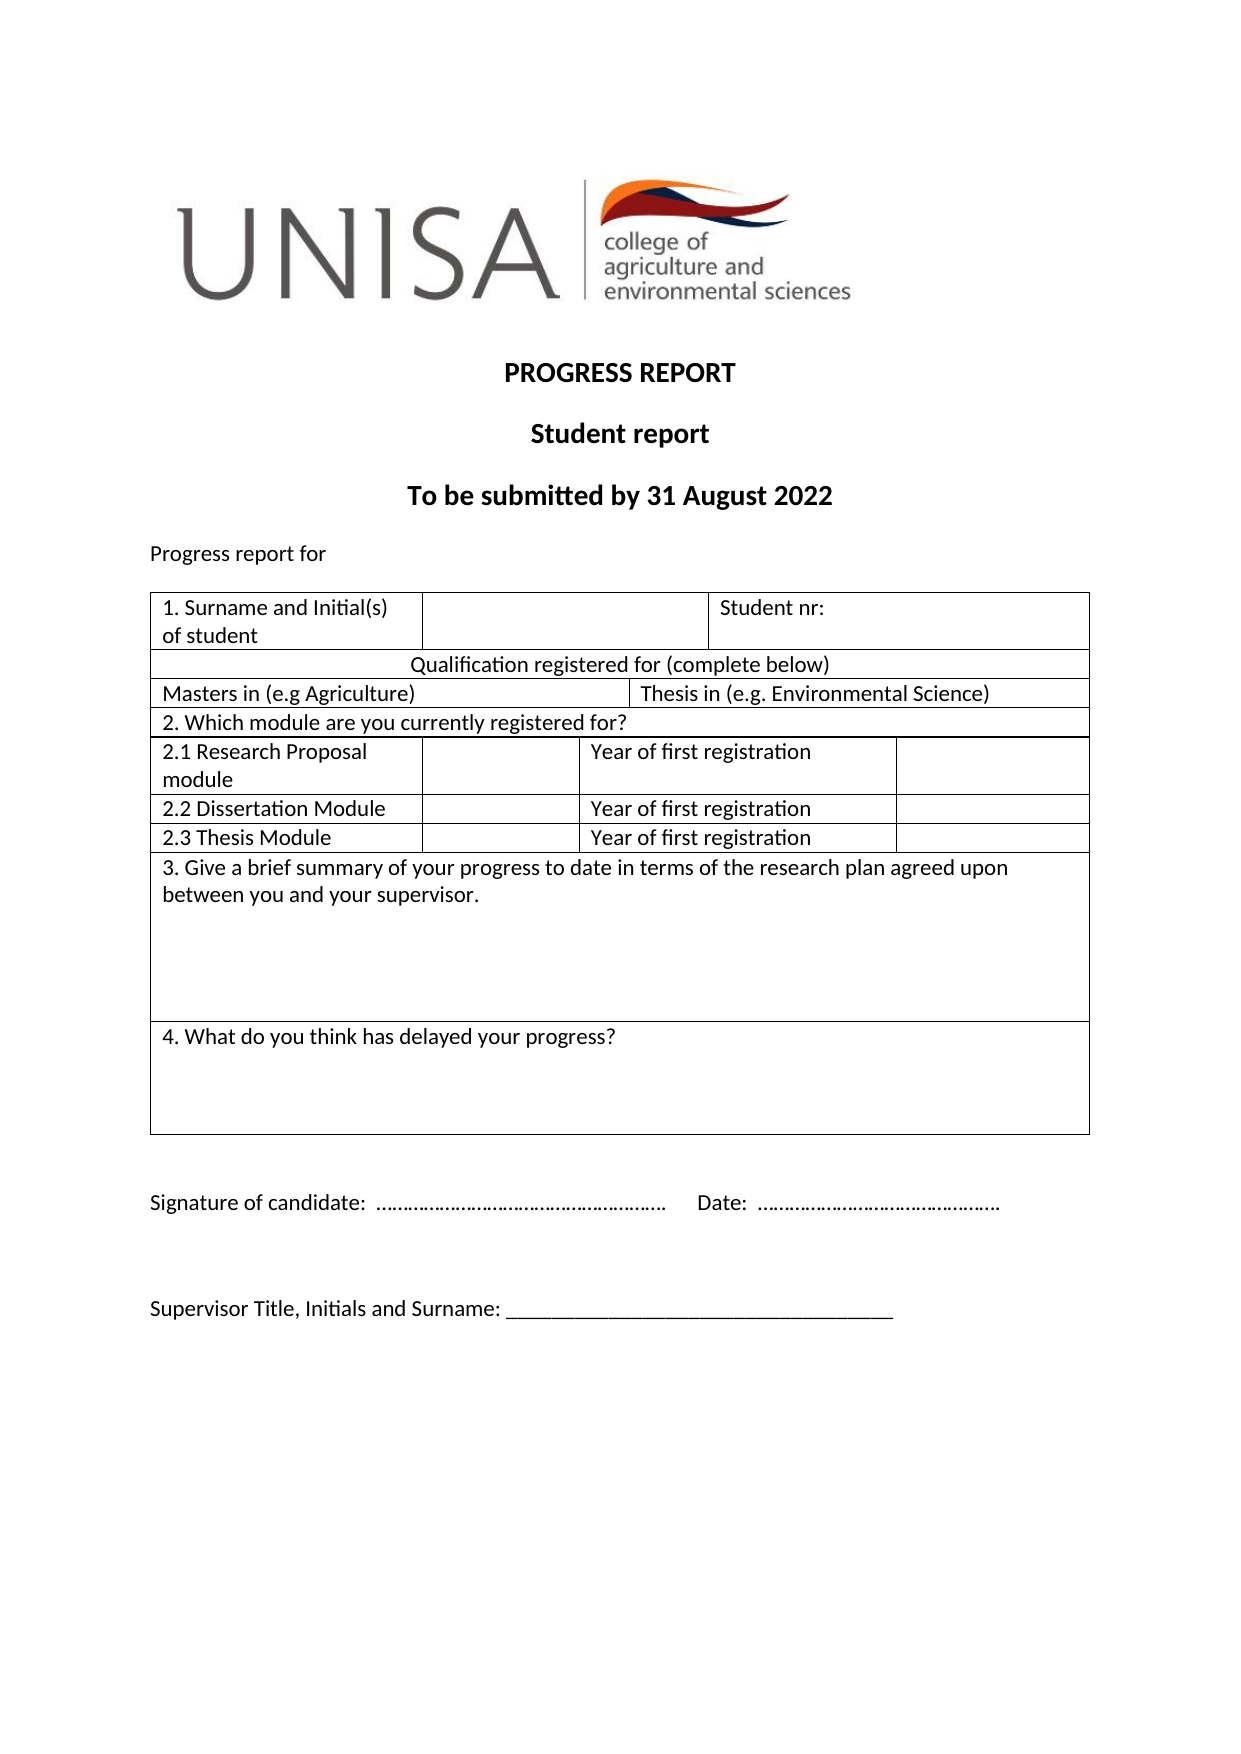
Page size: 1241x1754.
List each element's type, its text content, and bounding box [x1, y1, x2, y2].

table_cell Thesis in (e.g. Environmental Science) [630, 679, 1089, 707]
table_cell [897, 795, 1089, 822]
table_header 1. Surname and Initial(s) of student [151, 593, 422, 649]
text To be submitted by 31 August 2022 [150, 477, 1090, 513]
text PROGRESS REPORT [150, 354, 1090, 389]
table_cell [423, 795, 579, 822]
table_cell Qualification registered for (complete below) [151, 650, 1089, 678]
table_cell [897, 738, 1089, 793]
table_cell Year of first registration [580, 824, 896, 852]
table_header Student nr: [709, 593, 1089, 649]
text Supervisor Title, Initials and Surname: __________________________________ [150, 1294, 1090, 1322]
table_cell Year of first registration [580, 795, 896, 822]
table_cell [897, 824, 1089, 852]
table_cell Year of first registration [580, 738, 896, 793]
table_cell Masters in (e.g Agriculture) [151, 679, 629, 707]
text Student report [150, 416, 1090, 451]
table_header [423, 593, 708, 649]
table_cell 2.1 Research Proposal module [151, 738, 422, 793]
table_cell 2. Which module are you currently registered for? [151, 708, 1089, 736]
text Signature of candidate: ………………………………………………. Date: ………………………………………. [150, 1188, 1090, 1216]
table_cell 3. Give a brief summary of your progress to date in terms of the research plan agreed upon between you and your supervisor. [151, 853, 1089, 1021]
table_cell 4. What do you think has delayed your progress? [151, 1022, 1089, 1134]
table_cell 2.2 Dissertation Module [151, 795, 422, 822]
picture [150, 150, 888, 329]
table_cell [423, 824, 579, 852]
table_cell [423, 738, 579, 793]
text Progress report for [150, 539, 1090, 567]
table_cell 2.3 Thesis Module [151, 824, 422, 852]
